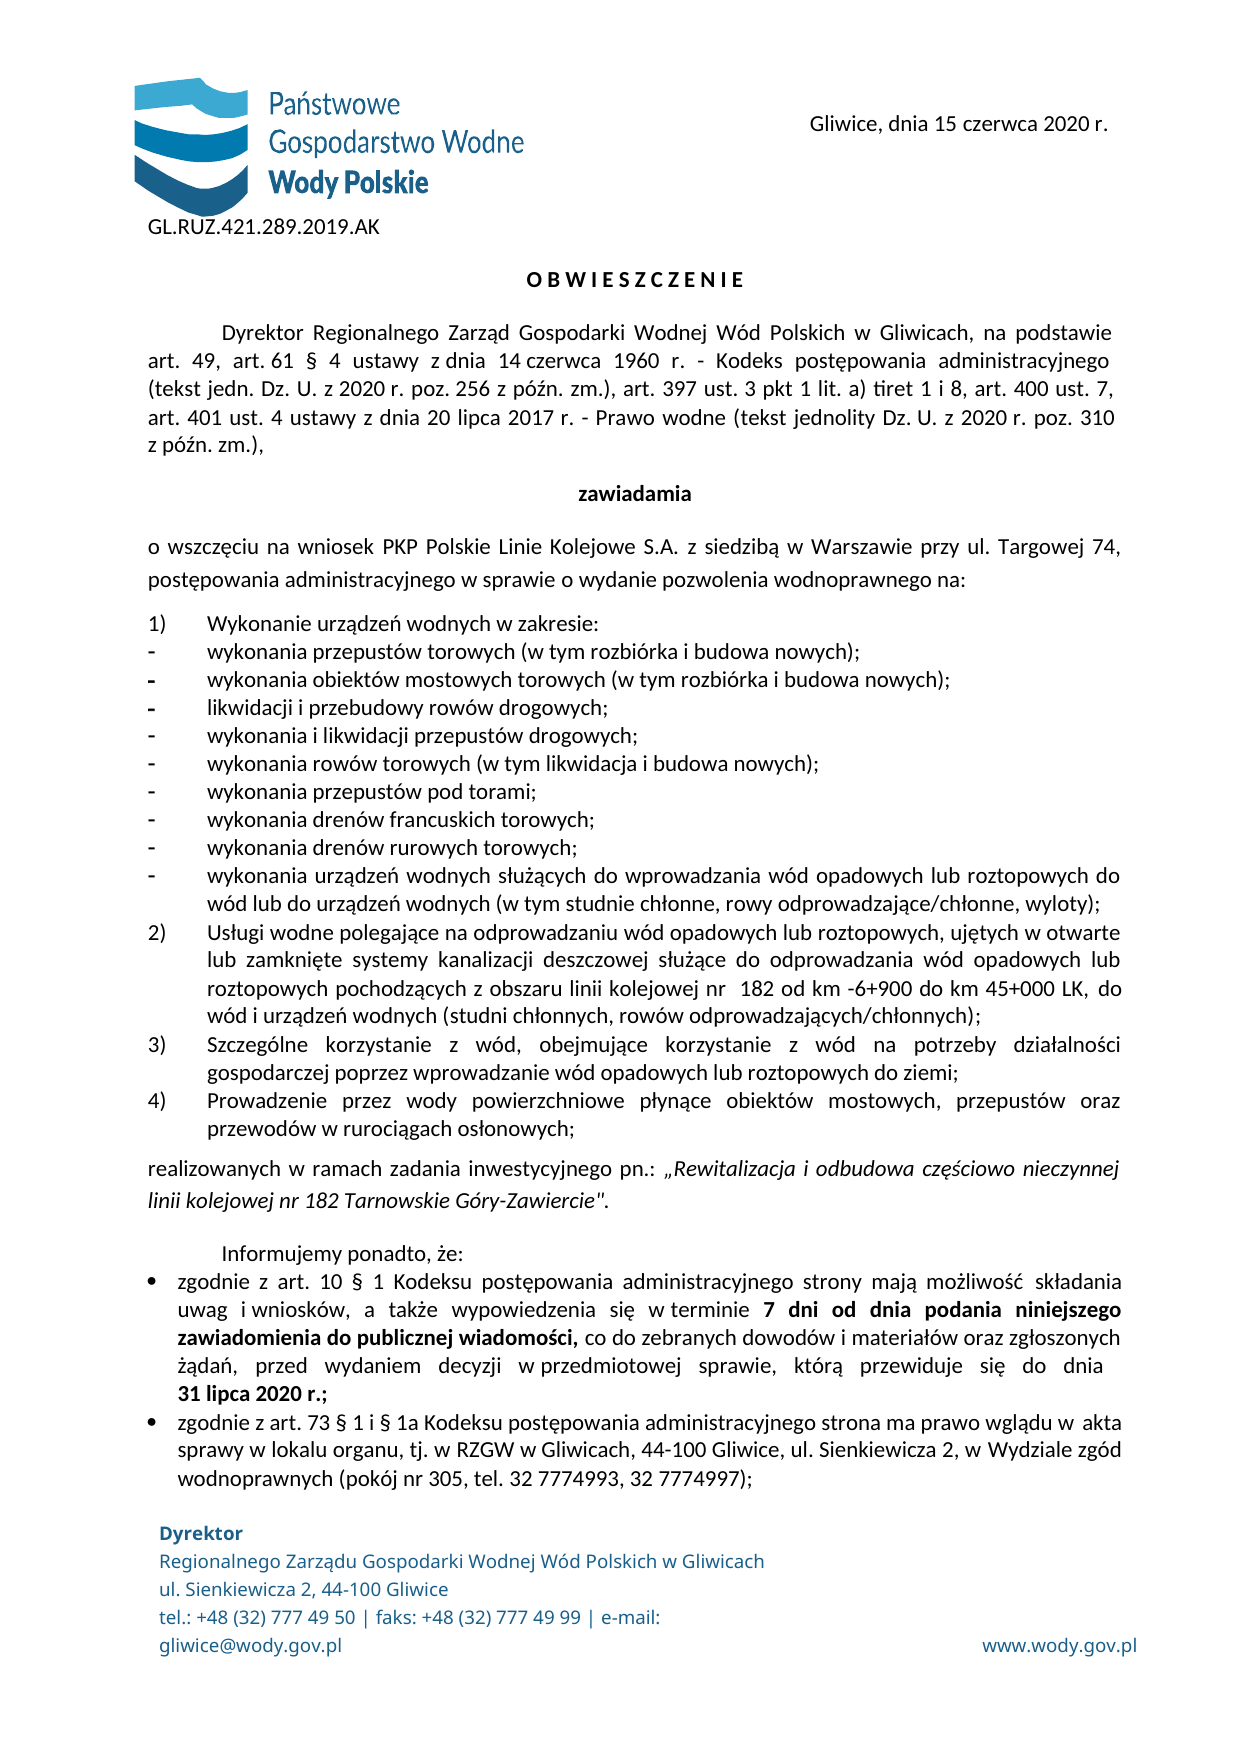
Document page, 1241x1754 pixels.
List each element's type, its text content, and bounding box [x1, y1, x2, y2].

text Informujemy ponadto, że: [148, 1239, 1122, 1267]
list Wykonanie urządzeń wodnych w zakresie: [148, 609, 1122, 637]
text GL.RUZ.421.289.2019.AK [148, 212, 1122, 241]
text Dyrektor Regionalnego Zarząd Gospodarki Wodnej Wód Polskich w Gliwicach, na podstawie art. 49, art. 61 § 4 ustawy z dnia 14 czerwca 1960 r. - Kodeks postępowania administracyjnego (tekst jedn. Dz. U. z 2020 r. poz. 256 z późn. zm.), art. 397 ust. 3 pkt 1 lit. a) tiret 1 i 8, art. 400 ust. 7, art. 401 ust. 4 ustawy z dnia 20 lipca 2017 r. - Prawo wodne (tekst jednolity Dz. U. z 2020 r. poz. 310 z późn. zm.), [148, 318, 1122, 459]
list wykonania drenów rurowych torowych; [148, 833, 1122, 862]
list wykonania rowów torowych (w tym likwidacja i budowa nowych); [148, 749, 1122, 777]
text realizowanych w ramach zadania inwestycyjnego pn.: „Rewitalizacja i odbudowa częściowo nieczynnej linii kolejowej nr 182 Tarnowskie Góry-Zawiercie". [148, 1154, 1122, 1214]
list Szczególne korzystanie z wód, obejmujące korzystanie z wód na potrzeby działalności gospodarczej poprzez wprowadzanie wód opadowych lub roztopowych do ziemi; [148, 1030, 1122, 1086]
list zgodnie z art. 73 § 1 i § 1a Kodeksu postępowania administracyjnego strona ma prawo wglądu w akta sprawy w lokalu organu, tj. w RZGW w Gliwicach, 44-100 Gliwice, ul. Sienkiewicza 2, w Wydziale zgód wodnoprawnych (pokój nr 305, tel. 32 7774993, 32 7774997); [148, 1408, 1122, 1492]
list Prowadzenie przez wody powierzchniowe płynące obiektów mostowych, przepustów oraz przewodów w rurociągach osłonowych; [148, 1086, 1122, 1142]
list wykonania obiektów mostowych torowych (w tym rozbiórka i budowa nowych); [148, 665, 1122, 693]
list wykonania drenów francuskich torowych; [148, 806, 1122, 833]
list zgodnie z art. 10 § 1 Kodeksu postępowania administracyjnego strony mają możliwość składania uwag i wniosków, a także wypowiedzenia się w terminie 7 dni od dnia podania niniejszego zawiadomienia do publicznej wiadomości, co do zebranych dowodów i materiałów oraz zgłoszonych żądań, przed wydaniem decyzji w przedmiotowej sprawie, którą przewiduje się do dnia 31 lipca 2020 r.; [148, 1267, 1122, 1408]
list Usługi wodne polegające na odprowadzaniu wód opadowych lub roztopowych, ujętych w otwarte lub zamknięte systemy kanalizacji deszczowej służące do odprowadzania wód opadowych lub roztopowych pochodzących z obszaru linii kolejowej nr 182 od km -6+900 do km 45+000 LK, do wód i urządzeń wodnych (studni chłonnych, rowów odprowadzających/chłonnych); [148, 918, 1122, 1030]
list likwidacji i przebudowy rowów drogowych; [148, 693, 1122, 721]
text zawiadamia [148, 479, 1122, 507]
list wykonania i likwidacji przepustów drogowych; [148, 721, 1122, 749]
list o wszczęciu na wniosek PKP Polskie Linie Kolejowe S.A. z siedzibą w Warszawie przy ul. Targowej 74, postępowania administracyjnego w sprawie o wydanie pozwolenia wodnoprawnego na: [148, 532, 1122, 593]
text O B W I E S Z C Z E N I E [148, 266, 1122, 293]
list wykonania urządzeń wodnych służących do wprowadzania wód opadowych lub roztopowych do wód lub do urządzeń wodnych (w tym studnie chłonne, rowy odprowadzające/chłonne, wyloty); [148, 862, 1122, 918]
text Gliwice, dnia 15 czerwca 2020 r. [753, 109, 1122, 137]
list wykonania przepustów pod torami; [148, 777, 1122, 806]
list wykonania przepustów torowych (w tym rozbiórka i budowa nowych); [148, 637, 1122, 665]
